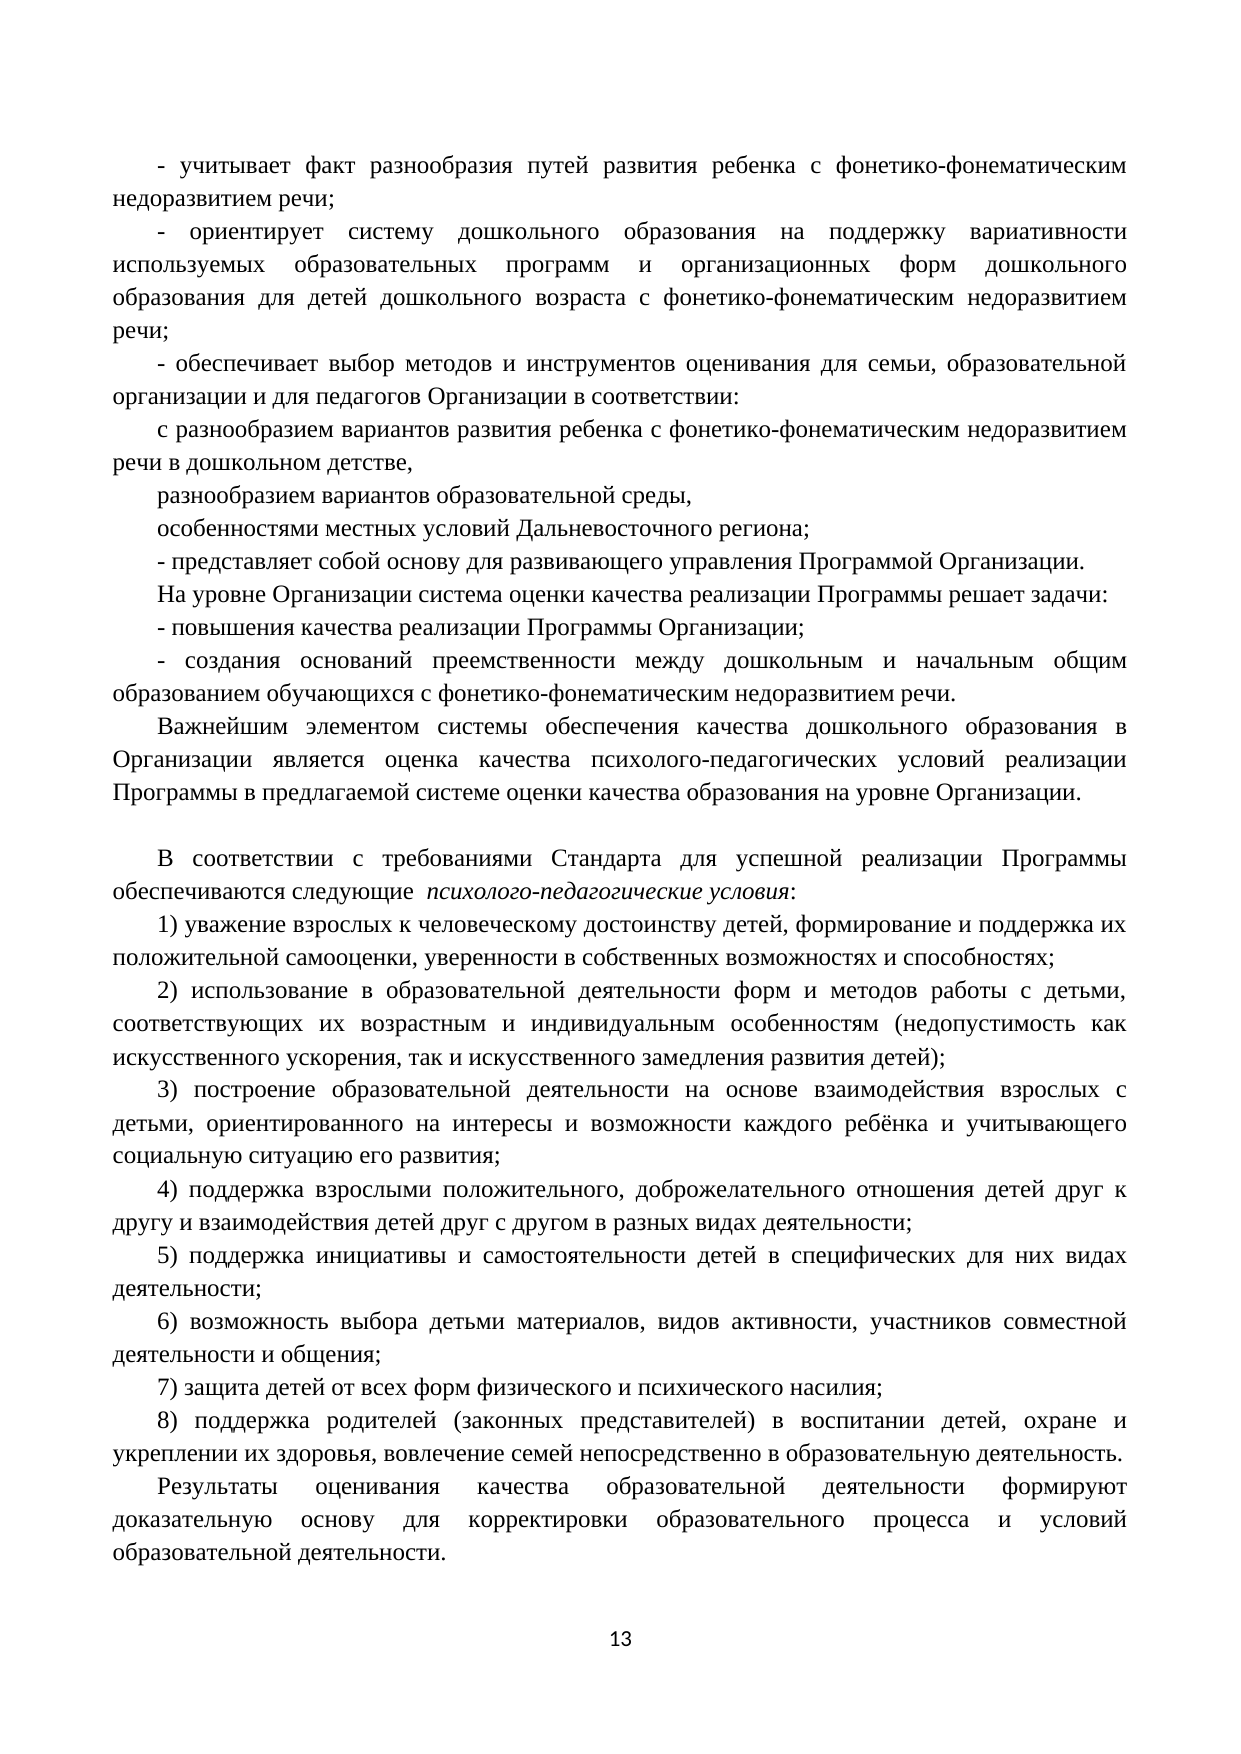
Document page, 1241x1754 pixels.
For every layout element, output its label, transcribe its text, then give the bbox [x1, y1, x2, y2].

text разнообразием вариантов образовательной среды, [112, 480, 1128, 509]
text - создания оснований преемственности между дошкольным и начальным общим образованием обучающихся с фонетико-фонематическим недоразвитием речи. [112, 645, 1128, 707]
text особенностями местных условий Дальневосточного региона; [112, 513, 1128, 542]
text 3) построение образовательной деятельности на основе взаимодействия взрослых с детьми, ориентированного на интересы и возможности каждого ребёнка и учитывающего социальную ситуацию его развития; [112, 1074, 1128, 1169]
text 4) поддержка взрослыми положительного, доброжелательного отношения детей друг к другу и взаимодействия детей друг с другом в разных видах деятельности; [112, 1174, 1128, 1235]
text В соответствии с требованиями Стандарта для успешной реализации Программы обеспечиваются следующие психолого-педагогические условия: [112, 843, 1128, 905]
text 7) защита детей от всех форм физического и психического насилия; [112, 1372, 1128, 1401]
text - обеспечивает выбор методов и инструментов оценивания для семьи, образовательной организации и для педагогов Организации в соответствии: [112, 348, 1128, 410]
text - ориентирует систему дошкольного образования на поддержку вариативности используемых образовательных программ и организационных форм дошкольного образования для детей дошкольного возраста с фонетико-фонематическим недоразвитием речи; [112, 216, 1128, 344]
text 8) поддержка родителей (законных представителей) в воспитании детей, охране и укреплении их здоровья, вовлечение семей непосредственно в образовательную деятельность. [112, 1405, 1128, 1467]
text 6) возможность выбора детьми материалов, видов активности, участников совместной деятельности и общения; [112, 1306, 1128, 1367]
text с разнообразием вариантов развития ребенка с фонетико-фонематическим недоразвитием речи в дошкольном детстве, [112, 414, 1128, 476]
text Результаты оценивания качества образовательной деятельности формируют доказательную основу для корректировки образовательного процесса и условий образовательной деятельности. [112, 1471, 1128, 1566]
text 2) использование в образовательной деятельности форм и методов работы с детьми, соответствующих их возрастным и индивидуальным особенностям (недопустимость как искусственного ускорения, так и искусственного замедления развития детей); [112, 976, 1128, 1070]
text 1) уважение взрослых к человеческому достоинству детей, формирование и поддержка их положительной самооценки, уверенности в собственных возможностях и способностях; [112, 909, 1128, 971]
text Важнейшим элементом системы обеспечения качества дошкольного образования в Организации является оценка качества психолого-педагогических условий реализации Программы в предлагаемой системе оценки качества образования на уровне Организации. [112, 711, 1128, 806]
text 5) поддержка инициативы и самостоятельности детей в специфических для них видах деятельности; [112, 1240, 1128, 1301]
text - представляет собой основу для развивающего управления Программой Организации. [112, 546, 1128, 575]
text На уровне Организации система оценки качества реализации Программы решает задачи: [112, 579, 1128, 608]
text - учитывает факт разнообразия путей развития ребенка с фонетико-фонематическим недоразвитием речи; [112, 150, 1128, 212]
text - повышения качества реализации Программы Организации; [112, 612, 1128, 641]
